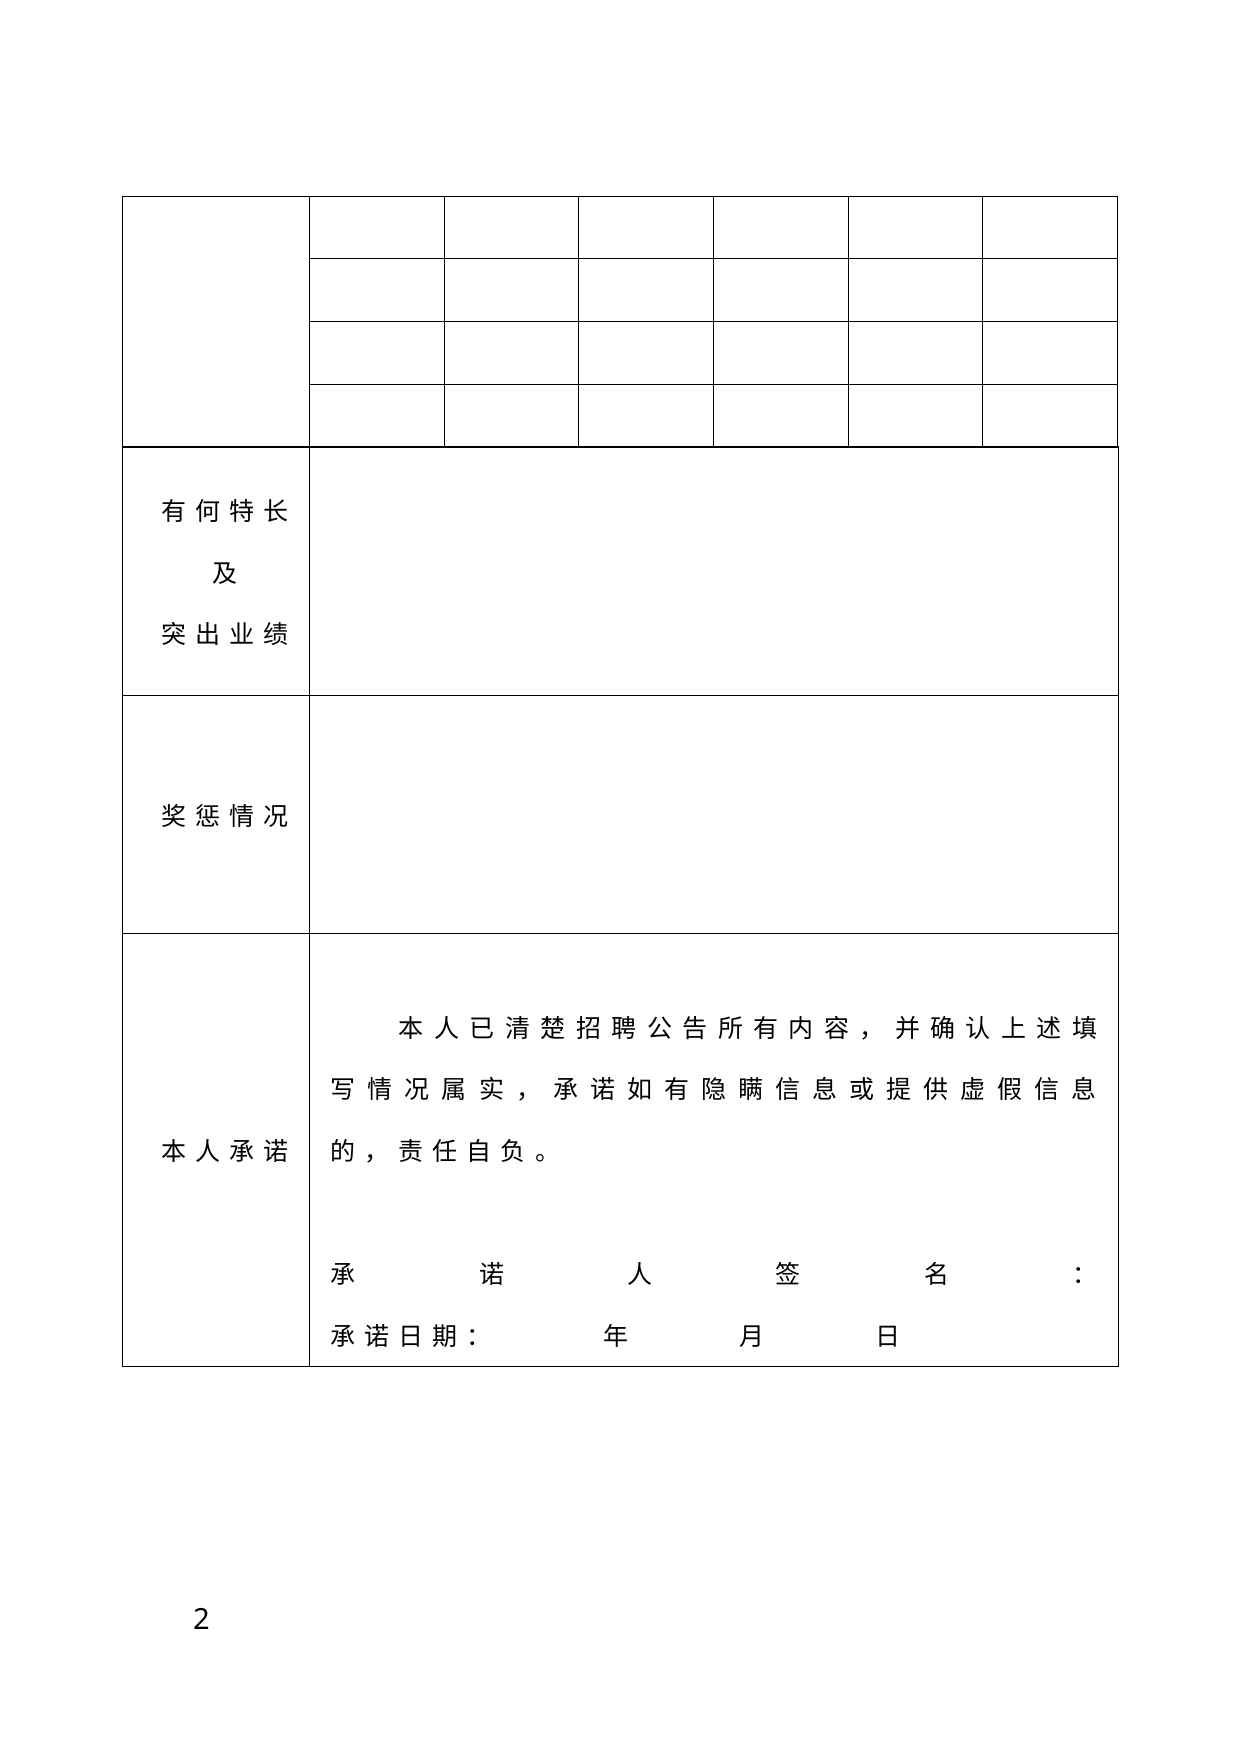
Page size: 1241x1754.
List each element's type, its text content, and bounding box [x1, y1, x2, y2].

table_cell [310, 322, 444, 384]
table_cell [849, 259, 982, 321]
table_cell [714, 322, 848, 384]
table_cell [849, 385, 982, 446]
table_cell [983, 197, 1117, 258]
table_cell [579, 322, 713, 384]
table_cell [445, 197, 578, 258]
table_cell [983, 259, 1117, 321]
table_cell [579, 197, 713, 258]
table_cell [849, 197, 982, 258]
table_cell 有何特长及 突出业绩 [123, 448, 309, 695]
table_cell [310, 197, 444, 258]
table_cell [579, 385, 713, 446]
table_cell [714, 197, 848, 258]
table_cell 本人承诺 [123, 934, 309, 1366]
table_cell [445, 385, 578, 446]
table_cell [983, 385, 1117, 446]
table_cell [445, 322, 578, 384]
table_cell [310, 696, 1118, 933]
table_cell [714, 259, 848, 321]
table_cell [849, 322, 982, 384]
table_cell [714, 385, 848, 446]
table_cell [310, 385, 444, 446]
table_cell [983, 322, 1117, 384]
table_cell 奖惩情况 [123, 696, 309, 933]
table_cell [579, 259, 713, 321]
table_cell [445, 259, 578, 321]
table_cell 本人已清楚招聘公告所有内容，并确认上述填写情况属实，承诺如有隐瞒信息或提供虚假信息的，责任自负。 承诺人签名： 承诺日期： 年 月 日 [310, 934, 1118, 1366]
table_cell [310, 259, 444, 321]
table_cell [310, 448, 1118, 695]
